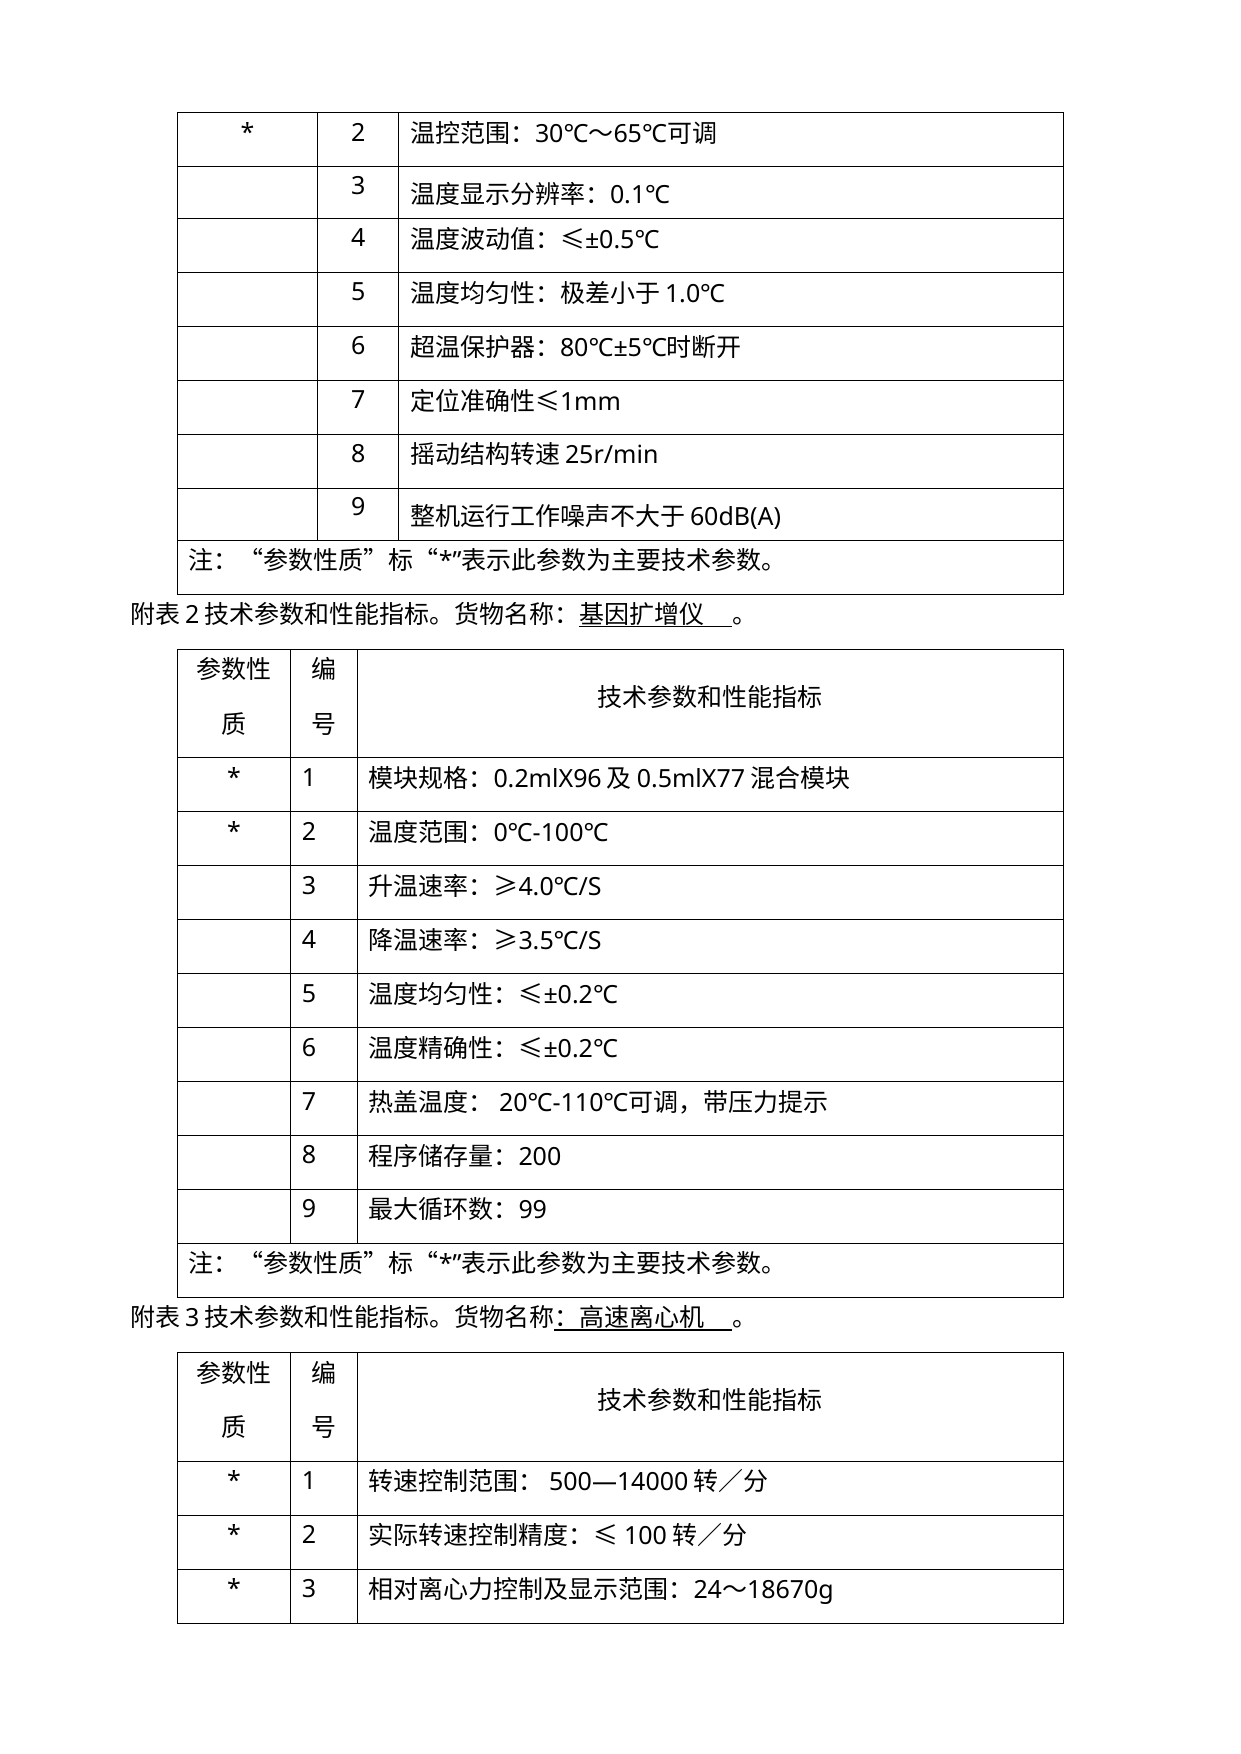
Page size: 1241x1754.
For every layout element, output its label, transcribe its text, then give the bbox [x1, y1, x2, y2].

table_cell 3 [291, 866, 357, 919]
table_cell 相对离心力控制及显示范围：24～18670g [358, 1570, 1063, 1622]
table_header 技术参数和性能指标 [358, 650, 1063, 757]
table_cell [178, 219, 317, 272]
table_cell 2 [318, 113, 398, 166]
table_header 参数性质 [178, 650, 290, 757]
table_cell [178, 273, 317, 326]
table_cell 温度范围：0℃-100℃ [358, 812, 1063, 865]
table_cell * [178, 1516, 290, 1568]
table_cell 温度均匀性：极差小于1.0℃ [399, 273, 1063, 326]
table_cell 1 [291, 1462, 357, 1514]
table_cell 3 [291, 1570, 357, 1622]
table_cell 超温保护器：80℃±5℃时断开 [399, 327, 1063, 380]
table_cell 升温速率：≥4.0℃/S [358, 866, 1063, 919]
table_cell 温度均匀性：≤±0.2℃ [358, 974, 1063, 1027]
table_cell 最大循环数：99 [358, 1190, 1063, 1243]
table_cell * [178, 113, 317, 166]
table_cell 温度显示分辨率：0.1℃ [399, 167, 1063, 218]
table_cell 2 [291, 1516, 357, 1568]
table_cell [178, 381, 317, 434]
table_cell 注：“参数性质”标“*”表示此参数为主要技术参数。 [178, 1244, 1063, 1297]
table_cell * [178, 812, 290, 865]
table_cell 2 [291, 812, 357, 865]
table_cell [178, 167, 317, 218]
table_cell 4 [291, 920, 357, 973]
table_cell 程序储存量：200 [358, 1136, 1063, 1189]
table_cell [178, 920, 290, 973]
table_header 参数性质 [178, 1353, 290, 1461]
table_cell [178, 327, 317, 380]
table_cell [178, 1190, 290, 1243]
table_header 编号 [291, 650, 357, 757]
table_cell 5 [318, 273, 398, 326]
table_cell 降温速率：≥3.5℃/S [358, 920, 1063, 973]
table_cell 7 [318, 381, 398, 434]
table_header 编号 [291, 1353, 357, 1461]
table_cell 摇动结构转速25r/min [399, 435, 1063, 488]
table_cell 模块规格：0.2mlX96及0.5mlX77混合模块 [358, 758, 1063, 811]
table_cell 8 [318, 435, 398, 488]
table_cell 1 [291, 758, 357, 811]
table_cell [178, 489, 317, 539]
table_cell 5 [291, 974, 357, 1027]
table_cell [178, 974, 290, 1027]
table_cell 9 [291, 1190, 357, 1243]
text 附表2技术参数和性能指标。货物名称：基因扩增仪 。 [130, 594, 1110, 631]
table_header 技术参数和性能指标 [358, 1353, 1063, 1461]
text 附表3技术参数和性能指标。货物名称：高速离心机 。 [130, 1298, 1110, 1334]
table_cell [178, 435, 317, 488]
table_cell [178, 1136, 290, 1189]
table_cell * [178, 1570, 290, 1622]
table_cell 定位准确性≤1mm [399, 381, 1063, 434]
table_cell 9 [318, 489, 398, 539]
table_cell 7 [291, 1082, 357, 1135]
table_cell [178, 1082, 290, 1135]
table_cell 温控范围：30℃～65℃可调 [399, 113, 1063, 166]
table_cell 注：“参数性质”标“*”表示此参数为主要技术参数。 [178, 541, 1063, 593]
table_cell * [178, 758, 290, 811]
table_cell 热盖温度： 20℃-110℃可调，带压力提示 [358, 1082, 1063, 1135]
table_cell * [178, 1462, 290, 1514]
table_cell 6 [291, 1028, 357, 1081]
table_cell [178, 866, 290, 919]
table_cell 温度精确性：≤±0.2℃ [358, 1028, 1063, 1081]
table_cell 实际转速控制精度：≤ 100转／分 [358, 1516, 1063, 1568]
table_cell 8 [291, 1136, 357, 1189]
table_cell 6 [318, 327, 398, 380]
table_cell 3 [318, 167, 398, 218]
table_cell 温度波动值：≤±0.5℃ [399, 219, 1063, 272]
table_cell [178, 1028, 290, 1081]
table_cell 转速控制范围： 500—14000转／分 [358, 1462, 1063, 1514]
table_cell 整机运行工作噪声不大于60dB(A) [399, 489, 1063, 539]
table_cell 4 [318, 219, 398, 272]
